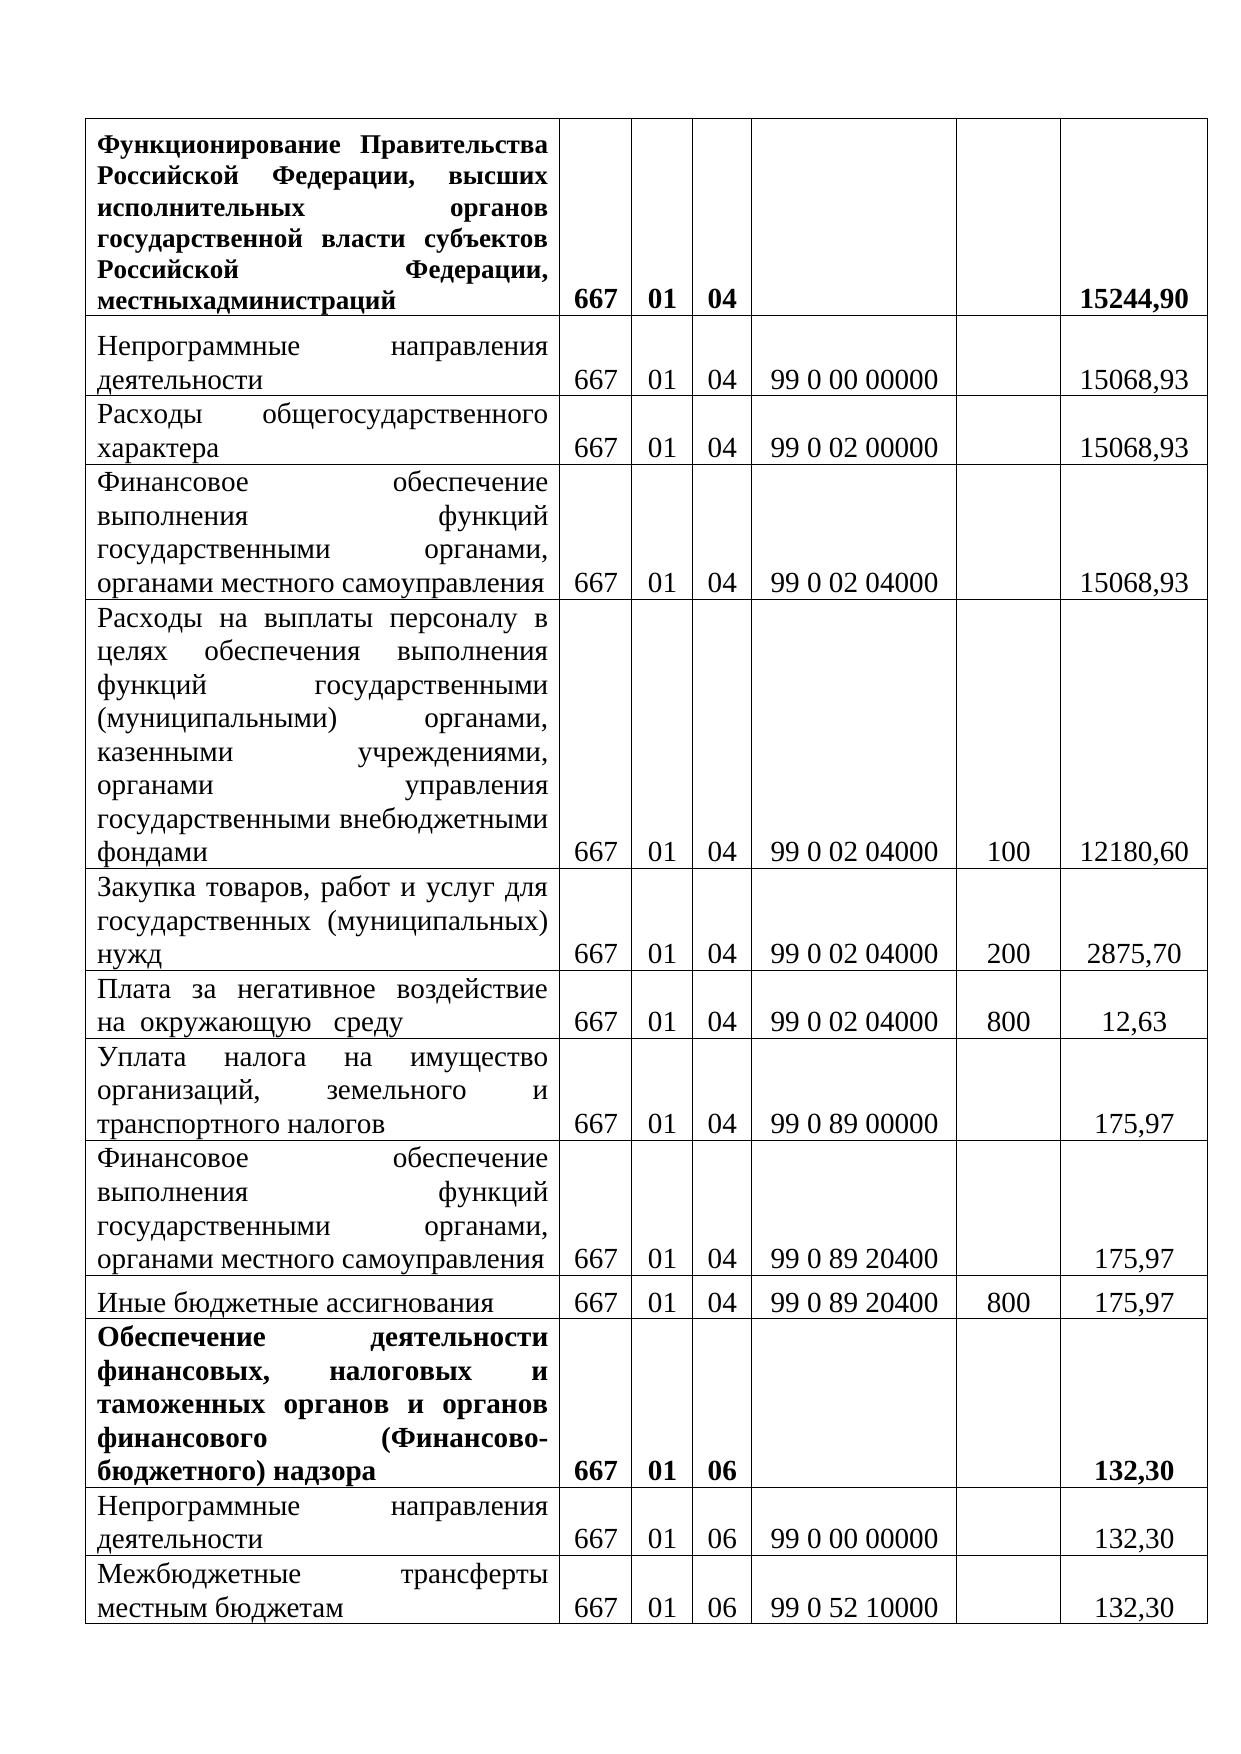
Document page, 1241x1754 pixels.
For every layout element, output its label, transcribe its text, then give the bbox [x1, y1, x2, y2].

table_cell 99 0 89 20400 [752, 1276, 956, 1318]
table_cell 800 [957, 971, 1060, 1038]
table_cell 667 [560, 1319, 631, 1487]
table_cell Расходы на выплаты персоналу в целях обеспечения выполнения функций государственными (муниципальными) органами, казенными учреждениями, органами управления государственными внебюджетными фондами [86, 600, 559, 868]
table_cell 99 0 02 04000 [752, 600, 956, 868]
table_cell 99 0 02 04000 [752, 971, 956, 1038]
table_cell 667 [560, 1488, 631, 1555]
table_cell [957, 1488, 1060, 1555]
table_cell 99 0 89 00000 [752, 1039, 956, 1139]
table_cell [957, 119, 1060, 315]
table_cell 667 [560, 1141, 631, 1275]
table_cell 01 [632, 600, 692, 868]
table_cell [957, 1319, 1060, 1487]
table_cell Расходы общегосударственного характера [86, 396, 559, 463]
table_cell 667 [560, 465, 631, 599]
table_cell 99 0 89 20400 [752, 1141, 956, 1275]
table_cell 99 0 52 10000 [752, 1556, 956, 1623]
table_cell 132,30 [1061, 1556, 1207, 1623]
table_cell [957, 1141, 1060, 1275]
table_cell 667 [560, 600, 631, 868]
table_cell 01 [632, 1141, 692, 1275]
table_cell Непрограммные направления деятельности [86, 316, 559, 395]
table_cell Межбюджетные трансферты местным бюджетам [86, 1556, 559, 1623]
table_cell 667 [560, 1556, 631, 1623]
table_cell 04 [693, 316, 751, 395]
table_cell 667 [560, 971, 631, 1038]
table_cell 99 0 00 00000 [752, 1488, 956, 1555]
table_cell 06 [693, 1488, 751, 1555]
table_cell 200 [957, 869, 1060, 970]
table_cell 15068,93 [1061, 396, 1207, 463]
table_cell 04 [693, 1141, 751, 1275]
table_cell 175,97 [1061, 1276, 1207, 1318]
table_cell 15068,93 [1061, 465, 1207, 599]
table_cell 175,97 [1061, 1141, 1207, 1275]
table_cell 04 [693, 1039, 751, 1139]
table_cell 06 [693, 1556, 751, 1623]
table_cell 01 [632, 396, 692, 463]
table_cell Непрограммные направления деятельности [86, 1488, 559, 1555]
table_cell 01 [632, 1039, 692, 1139]
table_cell 99 0 02 04000 [752, 465, 956, 599]
table_cell 01 [632, 465, 692, 599]
table_cell 12180,60 [1061, 600, 1207, 868]
table_cell 132,30 [1061, 1319, 1207, 1487]
table_cell 01 [632, 1319, 692, 1487]
table_cell Финансовое обеспечение выполнения функций государственными органами, органами местного самоуправления [86, 1141, 559, 1275]
table_cell Финансовое обеспечение выполнения функций государственными органами, органами местного самоуправления [86, 465, 559, 599]
table_cell [957, 1556, 1060, 1623]
table_cell Иные бюджетные ассигнования [86, 1276, 559, 1318]
table_cell 04 [693, 465, 751, 599]
table_cell 04 [693, 1276, 751, 1318]
table_cell 15244,90 [1061, 119, 1207, 315]
table_cell 01 [632, 971, 692, 1038]
table_cell 667 [560, 1276, 631, 1318]
table_cell Обеспечение деятельности финансовых, налоговых и таможенных органов и органов финансового (Финансово-бюджетного) надзора [86, 1319, 559, 1487]
table_cell 2875,70 [1061, 869, 1207, 970]
table_cell Функционирование Правительства Российской Федерации, высших исполнительных органов государственной власти субъектов Российской Федерации, местныхадминистраций [86, 119, 559, 315]
table_cell Уплата налога на имущество организаций, земельного и транспортного налогов [86, 1039, 559, 1139]
table_cell [957, 465, 1060, 599]
table_cell 04 [693, 396, 751, 463]
table_cell 667 [560, 316, 631, 395]
table_cell 04 [693, 119, 751, 315]
table_cell Закупка товаров, работ и услуг для государственных (муниципальных) нужд [86, 869, 559, 970]
table_cell 667 [560, 1039, 631, 1139]
table_cell 667 [560, 119, 631, 315]
table_cell 06 [693, 1319, 751, 1487]
table_cell 01 [632, 869, 692, 970]
table_cell [957, 396, 1060, 463]
table_cell 667 [560, 869, 631, 970]
table_cell 800 [957, 1276, 1060, 1318]
table_cell 04 [693, 971, 751, 1038]
table_cell 12,63 [1061, 971, 1207, 1038]
table_cell 04 [693, 600, 751, 868]
table_cell 99 0 00 00000 [752, 316, 956, 395]
table_cell 01 [632, 1556, 692, 1623]
table_cell 175,97 [1061, 1039, 1207, 1139]
table_cell [752, 119, 956, 315]
table_cell [957, 316, 1060, 395]
table_cell 01 [632, 1276, 692, 1318]
table_cell [752, 1319, 956, 1487]
table_cell 01 [632, 1488, 692, 1555]
table_cell 132,30 [1061, 1488, 1207, 1555]
table_cell [957, 1039, 1060, 1139]
table_cell 04 [693, 869, 751, 970]
table_cell Плата за негативное воздействие на окружающую среду [86, 971, 559, 1038]
table_cell 667 [560, 396, 631, 463]
table_cell 99 0 02 00000 [752, 396, 956, 463]
table_cell 01 [632, 316, 692, 395]
table_cell 100 [957, 600, 1060, 868]
table_cell 15068,93 [1061, 316, 1207, 395]
table_cell 01 [632, 119, 692, 315]
table_cell 99 0 02 04000 [752, 869, 956, 970]
